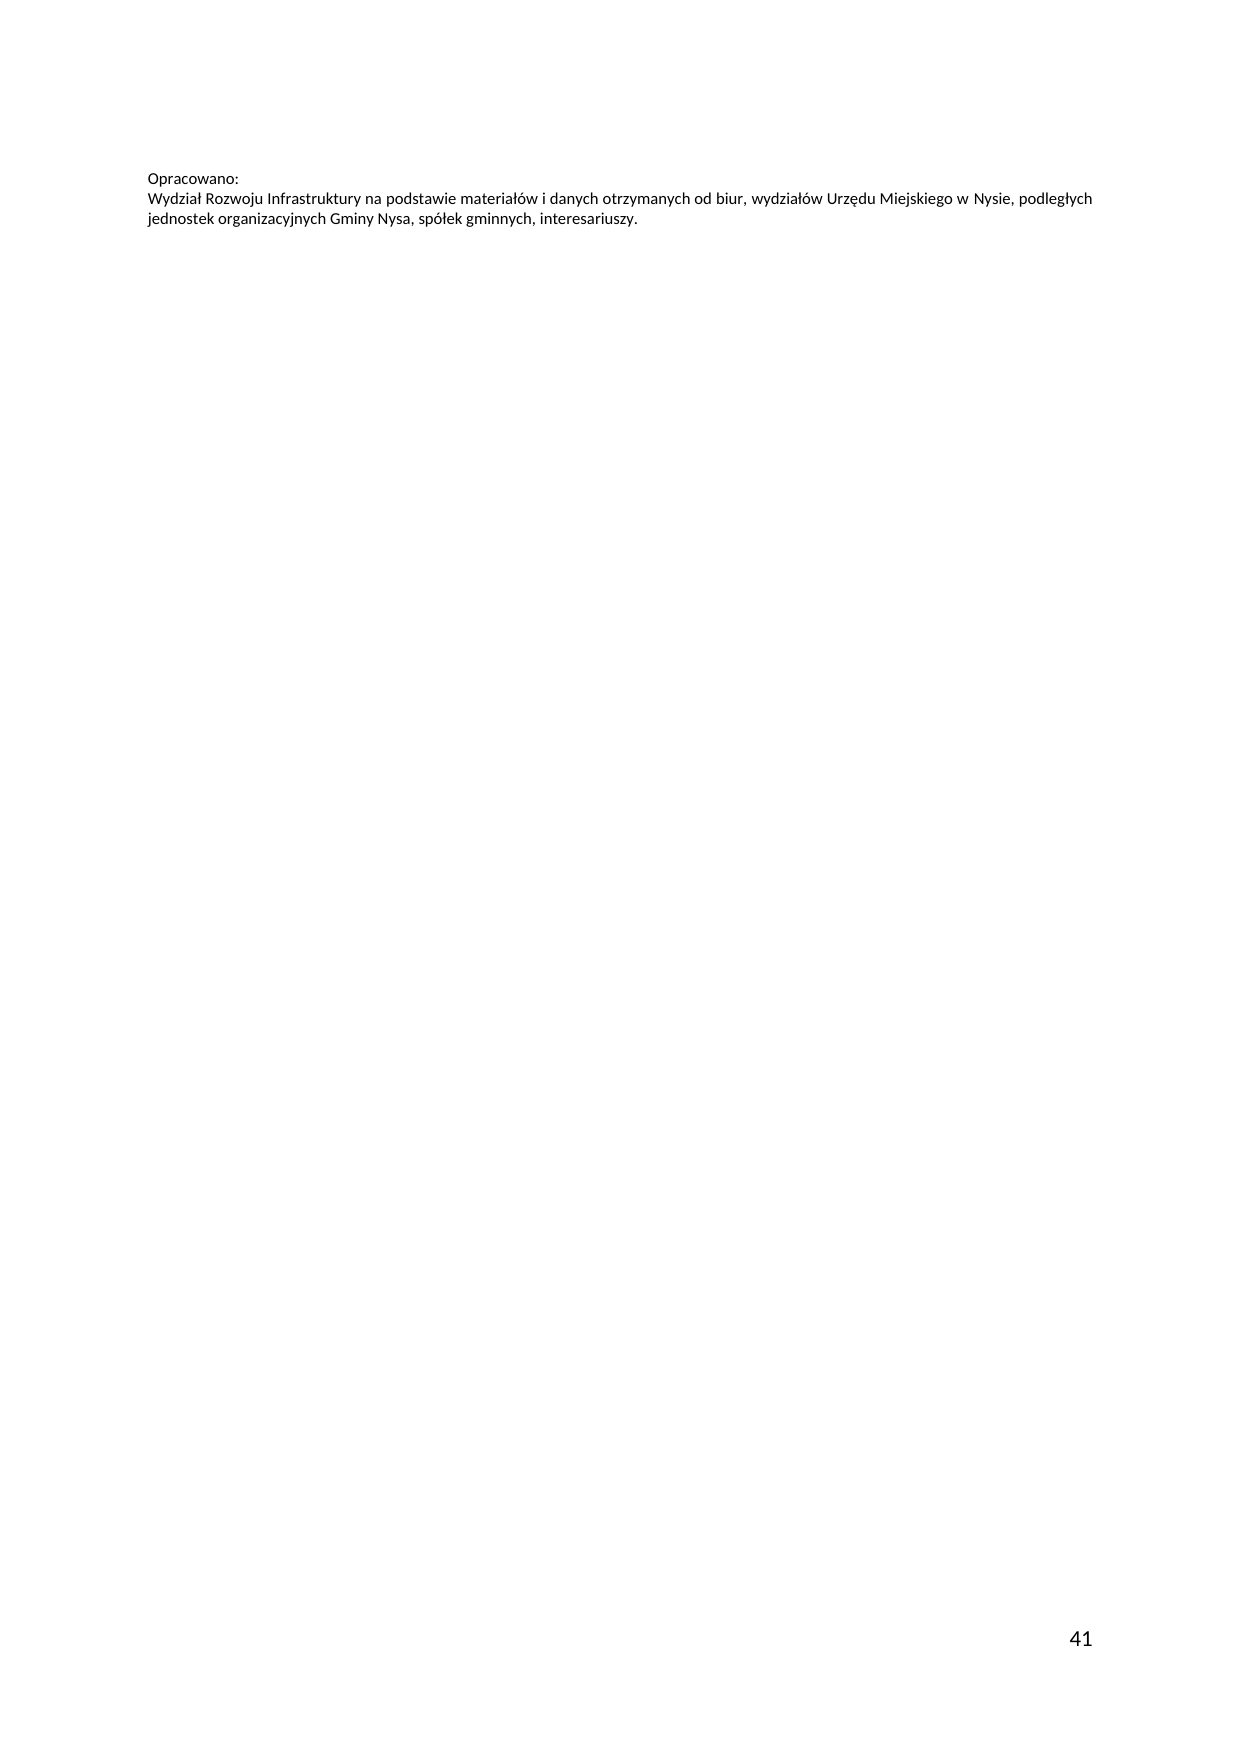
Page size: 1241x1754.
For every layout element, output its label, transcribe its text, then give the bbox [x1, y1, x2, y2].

text Wydział Rozwoju Infrastruktury na podstawie materiałów i danych otrzymanych od biur, wydziałów Urzędu Miejskiego w Nysie, podległych jednostek organizacyjnych Gminy Nysa, spółek gminnych, interesariuszy. [148, 188, 1092, 229]
text Opracowano: [148, 168, 1092, 188]
